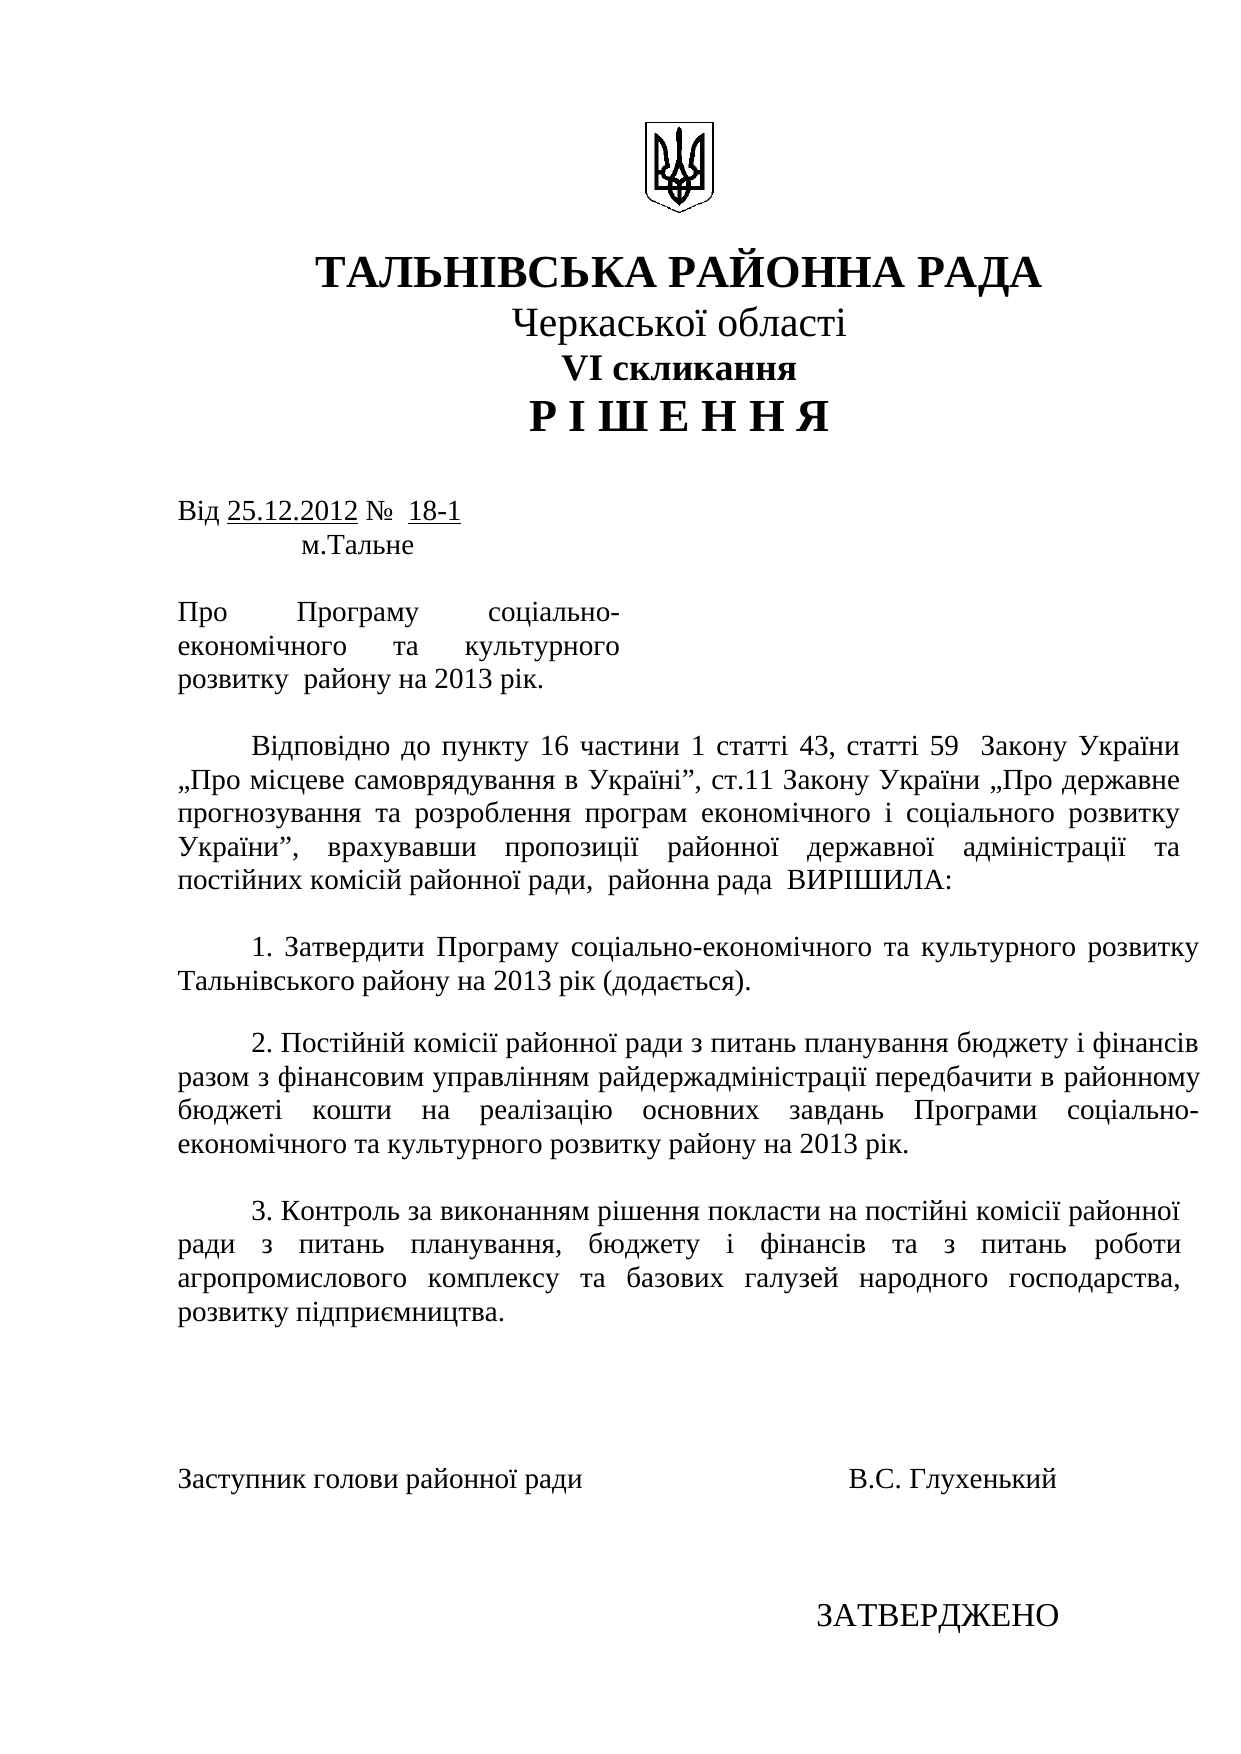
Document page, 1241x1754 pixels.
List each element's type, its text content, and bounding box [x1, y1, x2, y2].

text ЗАТВЕРДЖЕНО [694, 1596, 1181, 1634]
text 1. Затвердити Програму соціально-економічного та культурного розвитку Тальнівського району на 2013 рік (додається). [177, 929, 1200, 997]
text Від 25.12.2012 № 18-1 [177, 493, 1181, 527]
text Р І Ш Е Н Н Я [177, 388, 1181, 441]
picture [638, 118, 720, 220]
text Відповідно до пункту 16 частини 1 статті 43, статті 59 Закону України „Про місцеве самоврядування в Україні”, ст.11 Закону України „Про державне прогнозування та розроблення програм економічного і соціального розвитку України”, врахувавши пропозиції районної державної адміністрації та постійних комісій районної ради, районна рада ВИРІШИЛА: [177, 728, 1181, 896]
text м.Тальне [177, 527, 1181, 561]
text VІ скликання [177, 345, 1181, 388]
text 2. Постійній комісії районної ради з питань планування бюджету і фінансів разом з фінансовим управлінням райдержадміністрації передбачити в районному бюджеті кошти на реалізацію основних завдань Програми соціально-економічного та культурного розвитку району на 2013 рік. [177, 1025, 1200, 1159]
text Про Програму соціально-економічного та культурного розвитку району на 2013 рік. [177, 594, 620, 695]
text 3. Контроль за виконанням рішення покласти на постійні комісії районної ради з питань планування, бюджету і фінансів та з питань роботи агропромислового комплексу та базових галузей народного господарства, розвитку підприємництва. [177, 1193, 1181, 1327]
text Черкаської області [177, 297, 1181, 345]
subtitle ТАЛЬНІВСЬКА РАЙОННА РАДА [177, 244, 1181, 297]
text Заступник голови районної ради В.С. Глухенький [177, 1461, 1181, 1495]
